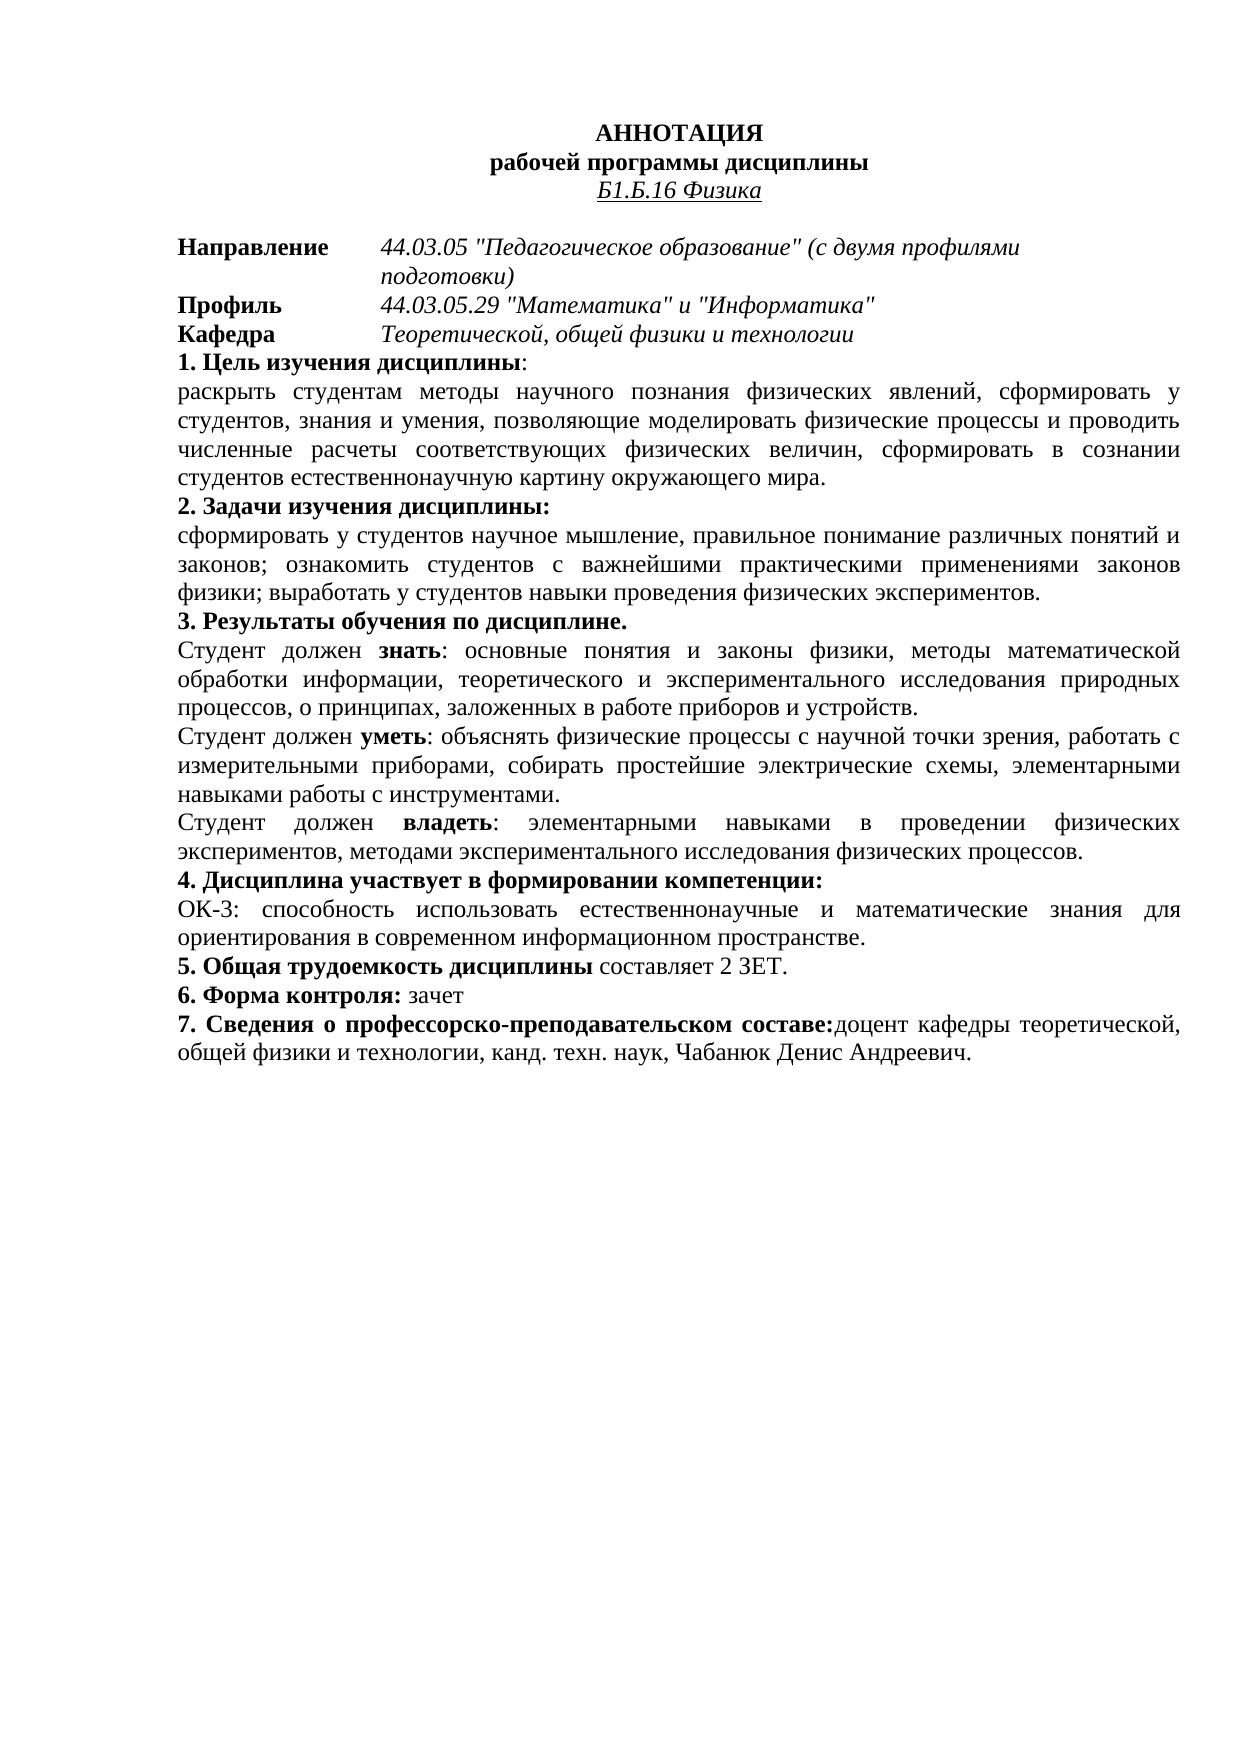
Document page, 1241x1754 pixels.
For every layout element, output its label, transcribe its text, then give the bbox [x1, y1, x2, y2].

text сформировать у студентов научное мышление, правильное понимание различных понятий и законов; ознакомить студентов с важнейшими практическими применениями законов физики; выработать у студентов навыки проведения физических экспериментов. [177, 520, 1181, 606]
text 5. Общая трудоемкость дисциплины составляет 2 ЗЕТ. [177, 951, 1181, 980]
text 1. Цель изучения дисциплины: [177, 347, 1181, 376]
text АННОТАЦИЯ [177, 118, 1181, 147]
text Студент должен уметь: объяснять физические процессы с научной точки зрения, работать с измерительными приборами, собирать простейшие электрические схемы, элементарными навыками работы с инструментами. [177, 721, 1181, 807]
text 3. Результаты обучения по дисциплине. [177, 606, 1181, 635]
text ОК-3: способность использовать естественнонаучные и математические знания для ориентирования в современном информационном пространстве. [177, 894, 1181, 951]
text Студент должен владеть: элементарными навыками в проведении физических экспериментов, методами экспериментального исследования физических процессов. [177, 807, 1181, 865]
text рабочей программы дисциплины [177, 147, 1181, 176]
text раскрыть студентам методы научного познания физических явлений, сформировать у студентов, знания и умения, позволяющие моделировать физические процессы и проводить численные расчеты соответствующих физических величин, сформировать в сознании студентов естественнонаучную картину окружающего мира. [177, 376, 1181, 491]
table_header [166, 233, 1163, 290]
text 6. Форма контроля: зачет [177, 980, 1181, 1009]
text Студент должен знать: основные понятия и законы физики, методы математической обработки информации, теоретического и экспериментального исследования природных процессов, о принципах, заложенных в работе приборов и устройств. [177, 635, 1181, 721]
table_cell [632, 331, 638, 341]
text 7. Сведения о профессорско-преподавательском составе:доцент кафедры теоретической, общей физики и технологии, канд. техн. наук, Чабанюк Денис Андреевич. [177, 1009, 1181, 1066]
text 4. Дисциплина участвует в формировании компетенции: [177, 865, 1181, 894]
text 2. Задачи изучения дисциплины: [177, 491, 1181, 520]
text Б1.Б.16 Физика [177, 176, 1181, 204]
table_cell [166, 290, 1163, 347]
